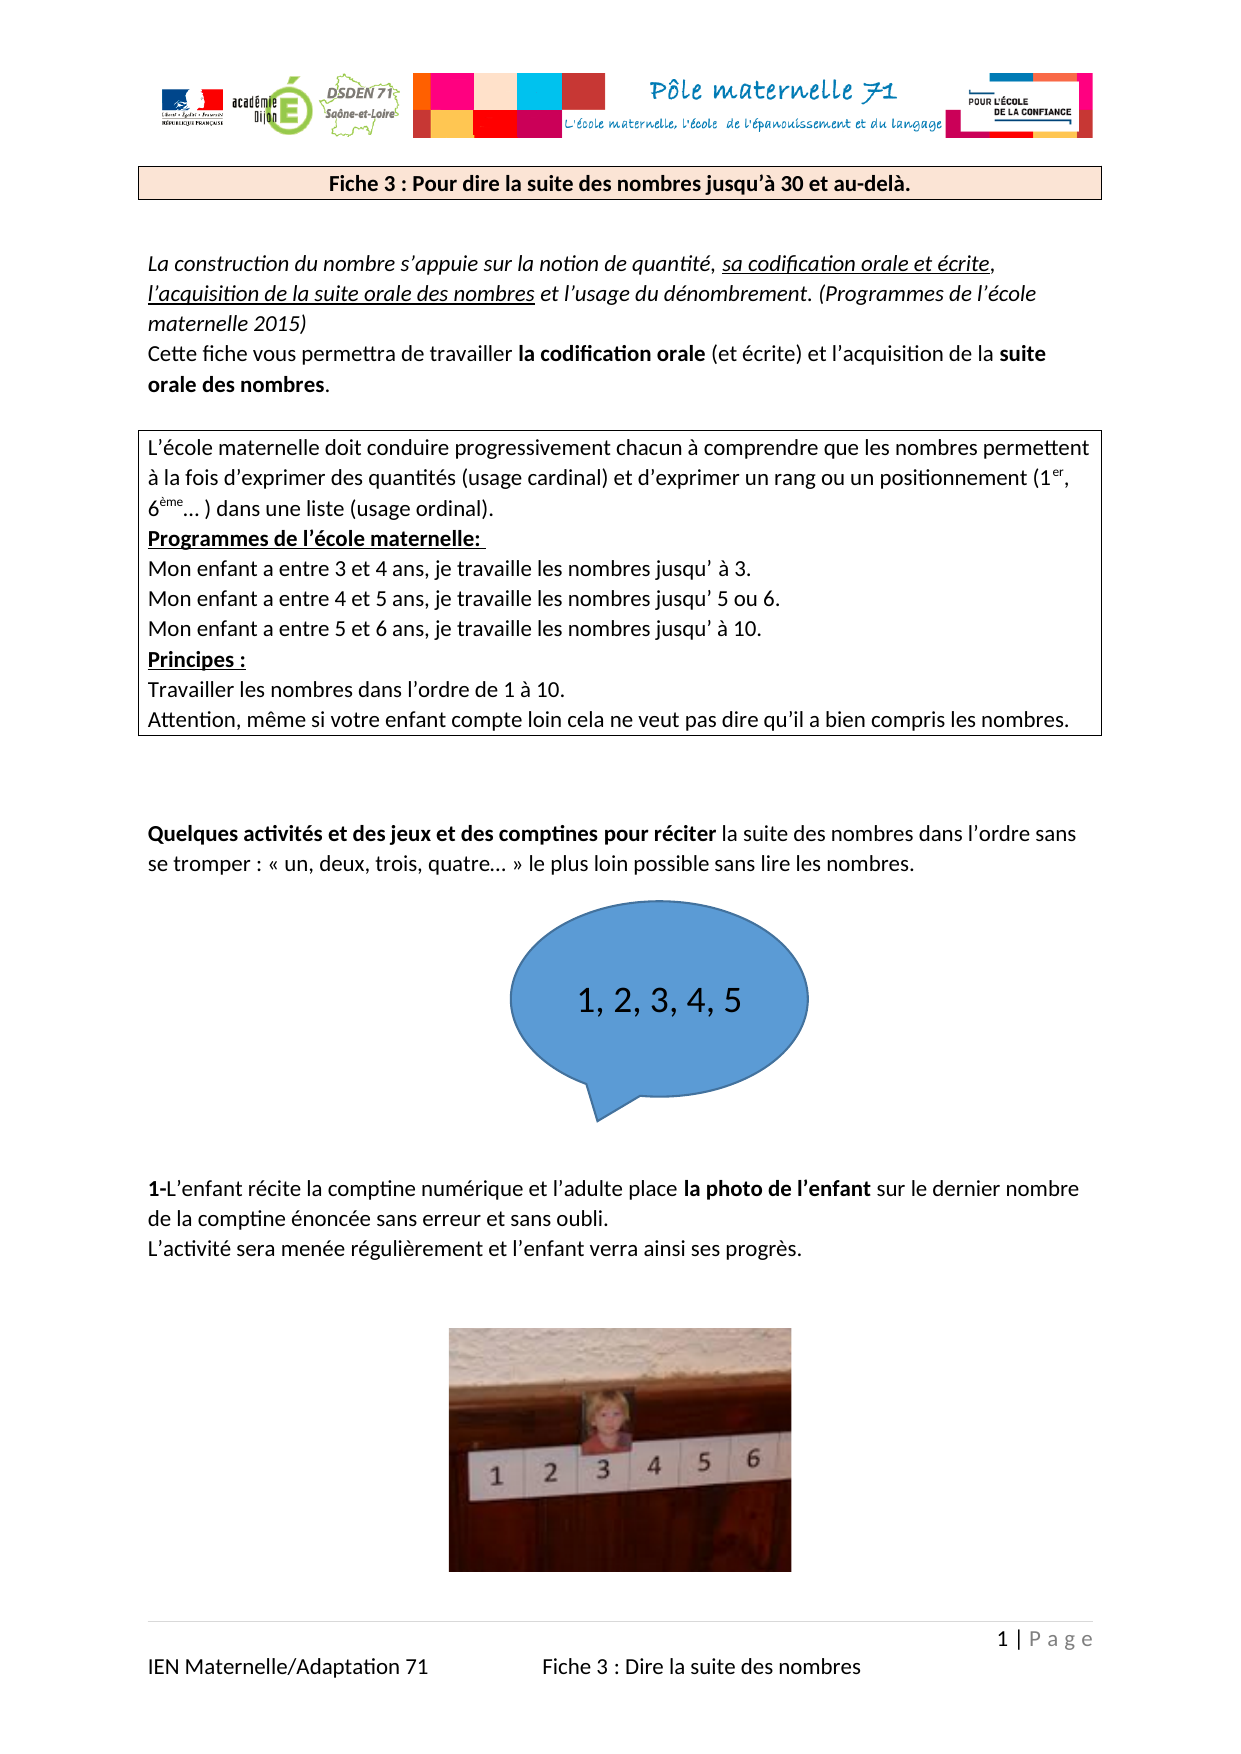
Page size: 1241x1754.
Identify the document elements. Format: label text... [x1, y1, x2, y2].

picture [448, 1328, 792, 1572]
text Principes : [139, 642, 1101, 672]
text Mon enfant a entre 5 et 6 ans, je travaille les nombres jusqu’ à 10. [139, 611, 1101, 642]
text 1-L’enfant récite la comptine numérique et l’adulte place la photo de l’enfant sur le dernier nombre de la comptine énoncée sans erreur et sans oubli. [148, 1174, 1093, 1232]
text Mon enfant a entre 4 et 5 ans, je travaille les nombres jusqu’ 5 ou 6. [139, 581, 1101, 611]
text Programmes de l’école maternelle: [139, 521, 1101, 551]
picture [147, 73, 1093, 138]
text Quelques activités et des jeux et des comptines pour réciter la suite des nombres dans l’ordre sans se tromper : « un, deux, trois, quatre… » le plus loin possible sans lire les nombres. [148, 819, 1093, 877]
text L’école maternelle doit conduire progressivement chacun à comprendre que les nombres permettent à la fois d’exprimer des quantités (usage cardinal) et d’exprimer un rang ou un positionnement (1er, 6ème… ) dans une liste (usage ordinal). [139, 431, 1101, 521]
text Fiche 3 : Pour dire la suite des nombres jusqu’à 30 et au-delà. [139, 167, 1101, 199]
text Cette fiche vous permettra de travailler la codification orale (et écrite) et l’acquisition de la suite orale des nombres. [148, 339, 1093, 398]
text Attention, même si votre enfant compte loin cela ne veut pas dire qu’il a bien compris les nombres. [139, 702, 1101, 735]
text La construction du nombre s’appuie sur la notion de quantité, sa codification orale et écrite, l’acquisition de la suite orale des nombres et l’usage du dénombrement. (Programmes de l’école maternelle 2015) [148, 249, 1093, 337]
text Travailler les nombres dans l’ordre de 1 à 10. [139, 672, 1101, 702]
text L’activité sera menée régulièrement et l’enfant verra ainsi ses progrès. [148, 1234, 1093, 1262]
text Mon enfant a entre 3 et 4 ans, je travaille les nombres jusqu’ à 3. [139, 551, 1101, 581]
